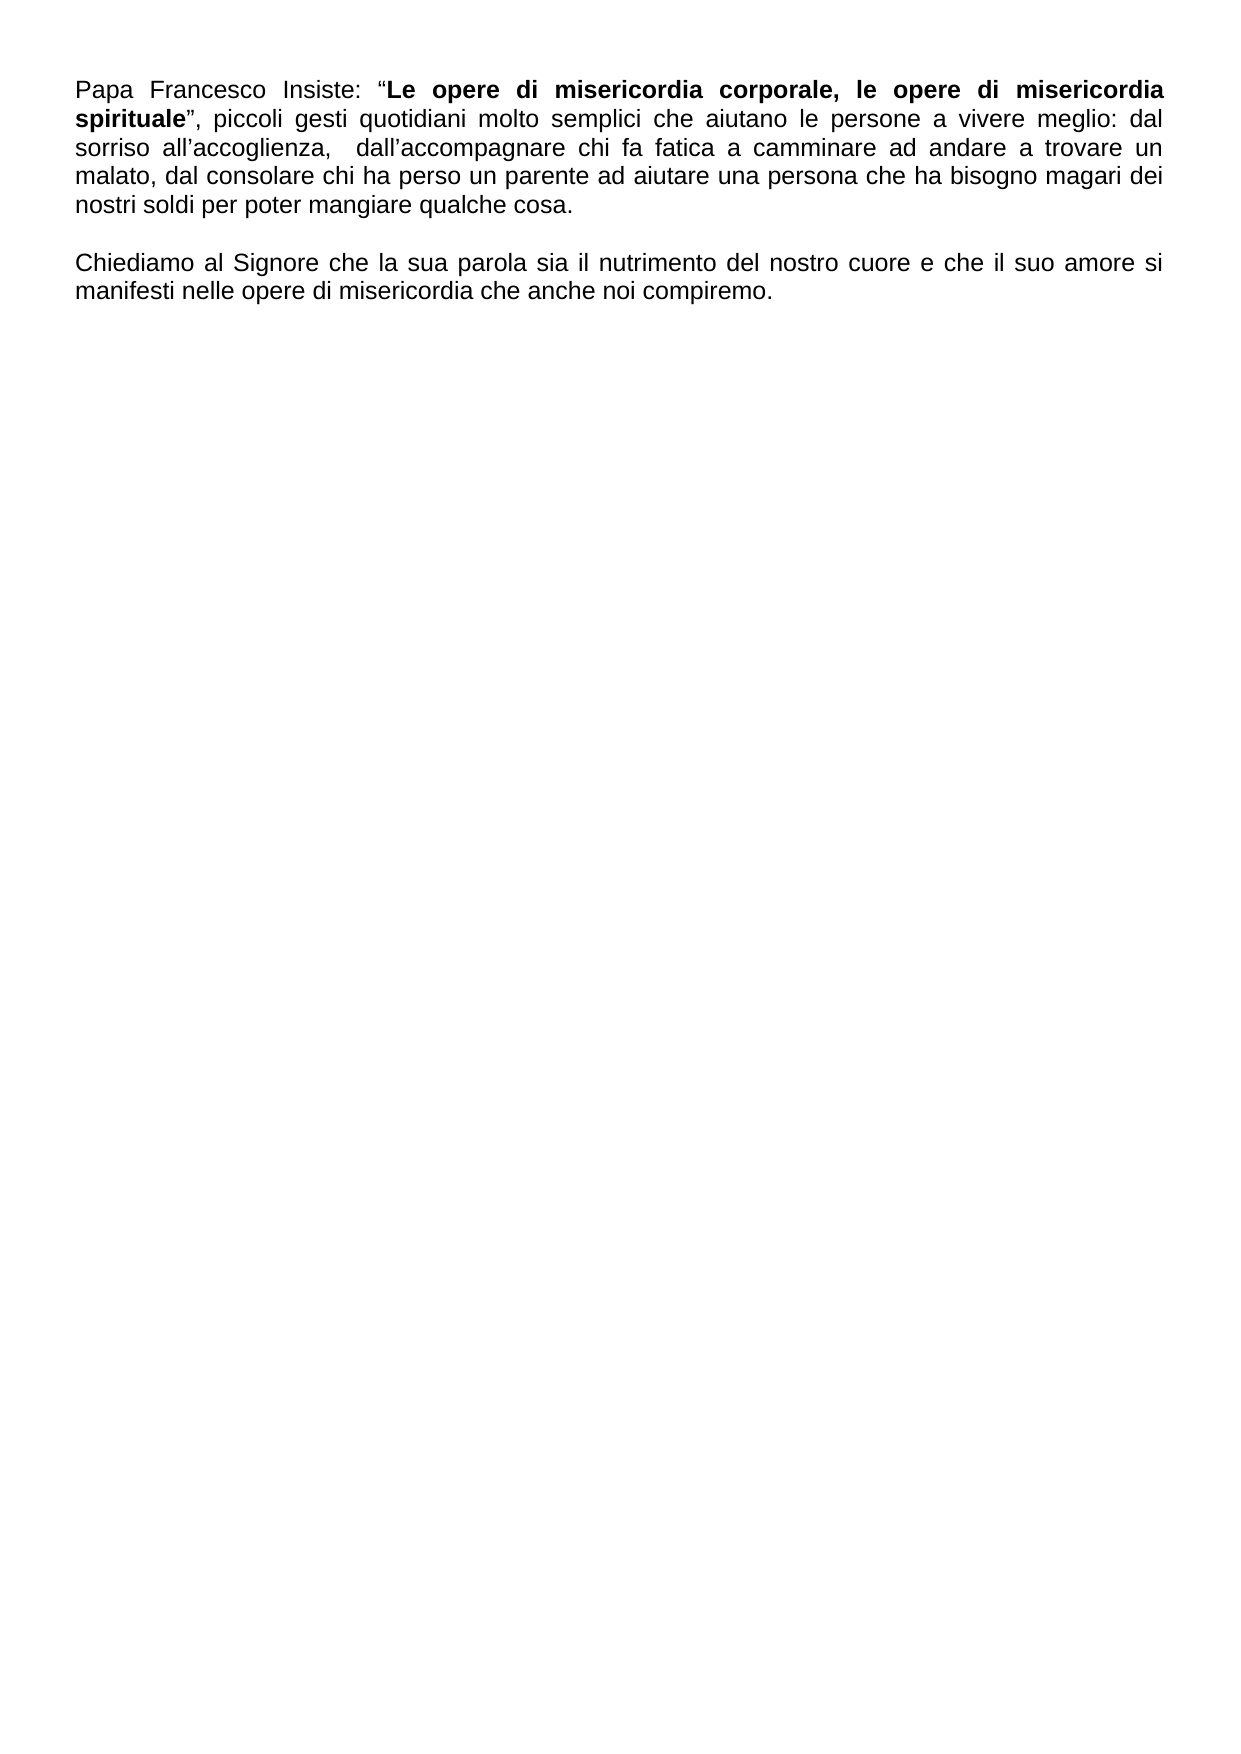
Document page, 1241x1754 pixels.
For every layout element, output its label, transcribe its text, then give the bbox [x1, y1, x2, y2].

text Papa Francesco Insiste: “Le opere di misericordia corporale, le opere di misericordia spirituale”, piccoli gesti quotidiani molto semplici che aiutano le persone a vivere meglio: dal sorriso all’accoglienza, dall’accompagnare chi fa fatica a camminare ad andare a trovare un malato, dal consolare chi ha perso un parente ad aiutare una persona che ha bisogno magari dei nostri soldi per poter mangiare qualche cosa. [75, 75, 1165, 219]
text Chiediamo al Signore che la sua parola sia il nutrimento del nostro cuore e che il suo amore si manifesti nelle opere di misericordia che anche noi compiremo. [75, 247, 1165, 305]
